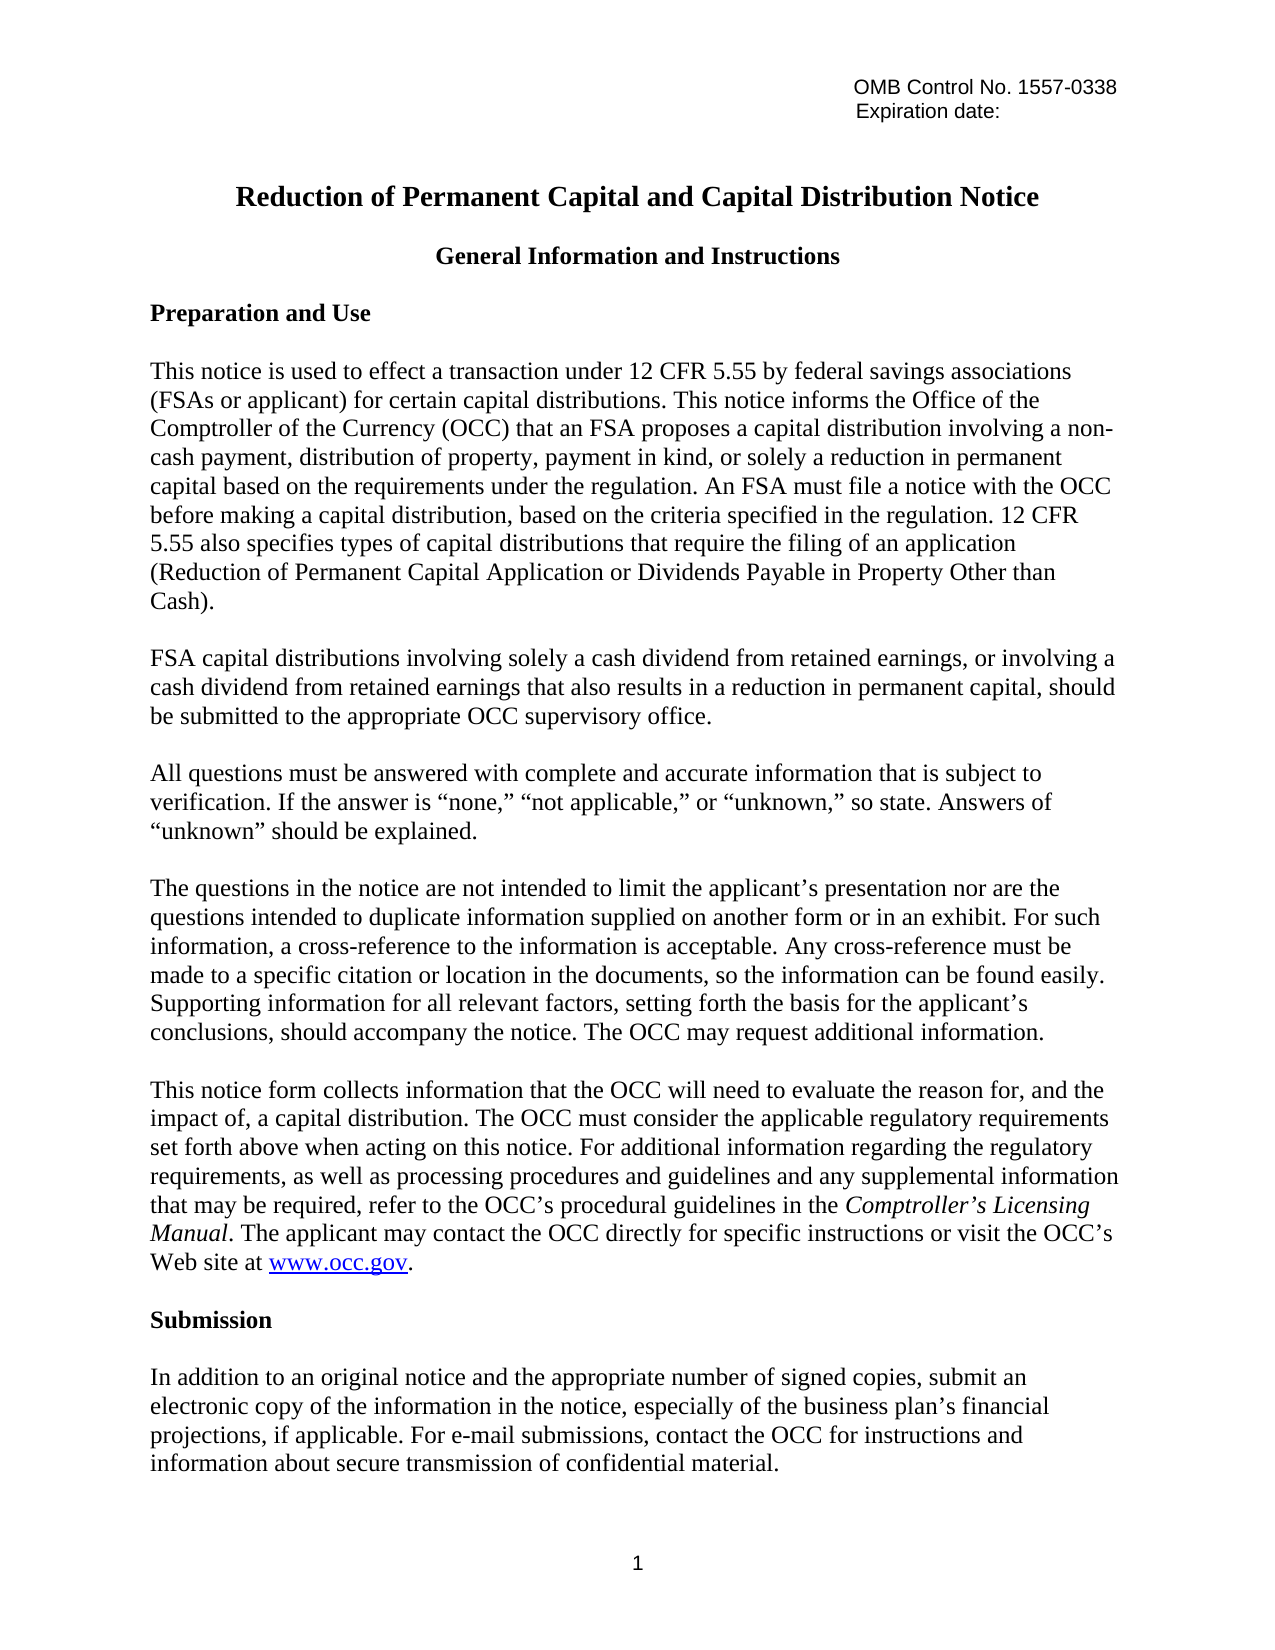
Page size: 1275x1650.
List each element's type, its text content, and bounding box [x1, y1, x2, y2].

text The questions in the notice are not intended to limit the applicant’s presentation nor are the questions intended to duplicate information supplied on another form or in an exhibit. For such information, a cross-reference to the information is acceptable. Any cross-reference must be made to a specific citation or location in the documents, so the information can be found easily. Supporting information for all relevant factors, setting forth the basis for the applicant’s conclusions, should accompany the notice. The OCC may request additional information. [150, 873, 1125, 1046]
subtitle Reduction of Permanent Capital and Capital Distribution Notice [150, 179, 1125, 212]
text This notice is used to effect a transaction under 12 CFR 5.55 by federal savings associations (FSAs or applicant) for certain capital distributions. This notice informs the Office of the Comptroller of the Currency (OCC) that an FSA proposes a capital distribution involving a non-cash payment, distribution of property, payment in kind, or solely a reduction in permanent capital based on the requirements under the regulation. An FSA must file a notice with the OCC before making a capital distribution, based on the criteria specified in the regulation. 12 CFR 5.55 also specifies types of capital distributions that require the filing of an application (Reduction of Permanent Capital Application or Dividends Payable in Property Other than Cash). [150, 356, 1125, 615]
text General Information and Instructions [150, 241, 1125, 270]
text In addition to an original notice and the appropriate number of signed copies, submit an electronic copy of the information in the notice, especially of the business plan’s financial projections, if applicable. For e-mail submissions, contact the OCC for instructions and information about secure transmission of confidential material. [150, 1362, 1125, 1477]
text FSA capital distributions involving solely a cash dividend from retained earnings, or involving a cash dividend from retained earnings that also results in a reduction in permanent capital, should be submitted to the appropriate OCC supervisory office. [150, 643, 1125, 730]
text Preparation and Use [150, 298, 1125, 327]
text All questions must be answered with complete and accurate information that is subject to verification. If the answer is “none,” “not applicable,” or “unknown,” so state. Answers of “unknown” should be explained. [150, 758, 1125, 845]
text This notice form collects information that the OCC will need to evaluate the reason for, and the impact of, a capital distribution. The OCC must consider the applicable regulatory requirements set forth above when acting on this notice. For additional information regarding the regulatory requirements, as well as processing procedures and guidelines and any supplemental information that may be required, refer to the OCC’s procedural guidelines in the Comptroller’s Licensing Manual. The applicant may contact the OCC directly for specific instructions or visit the OCC’s Web site at www.occ.gov. [150, 1075, 1125, 1276]
text Submission [150, 1305, 1125, 1333]
